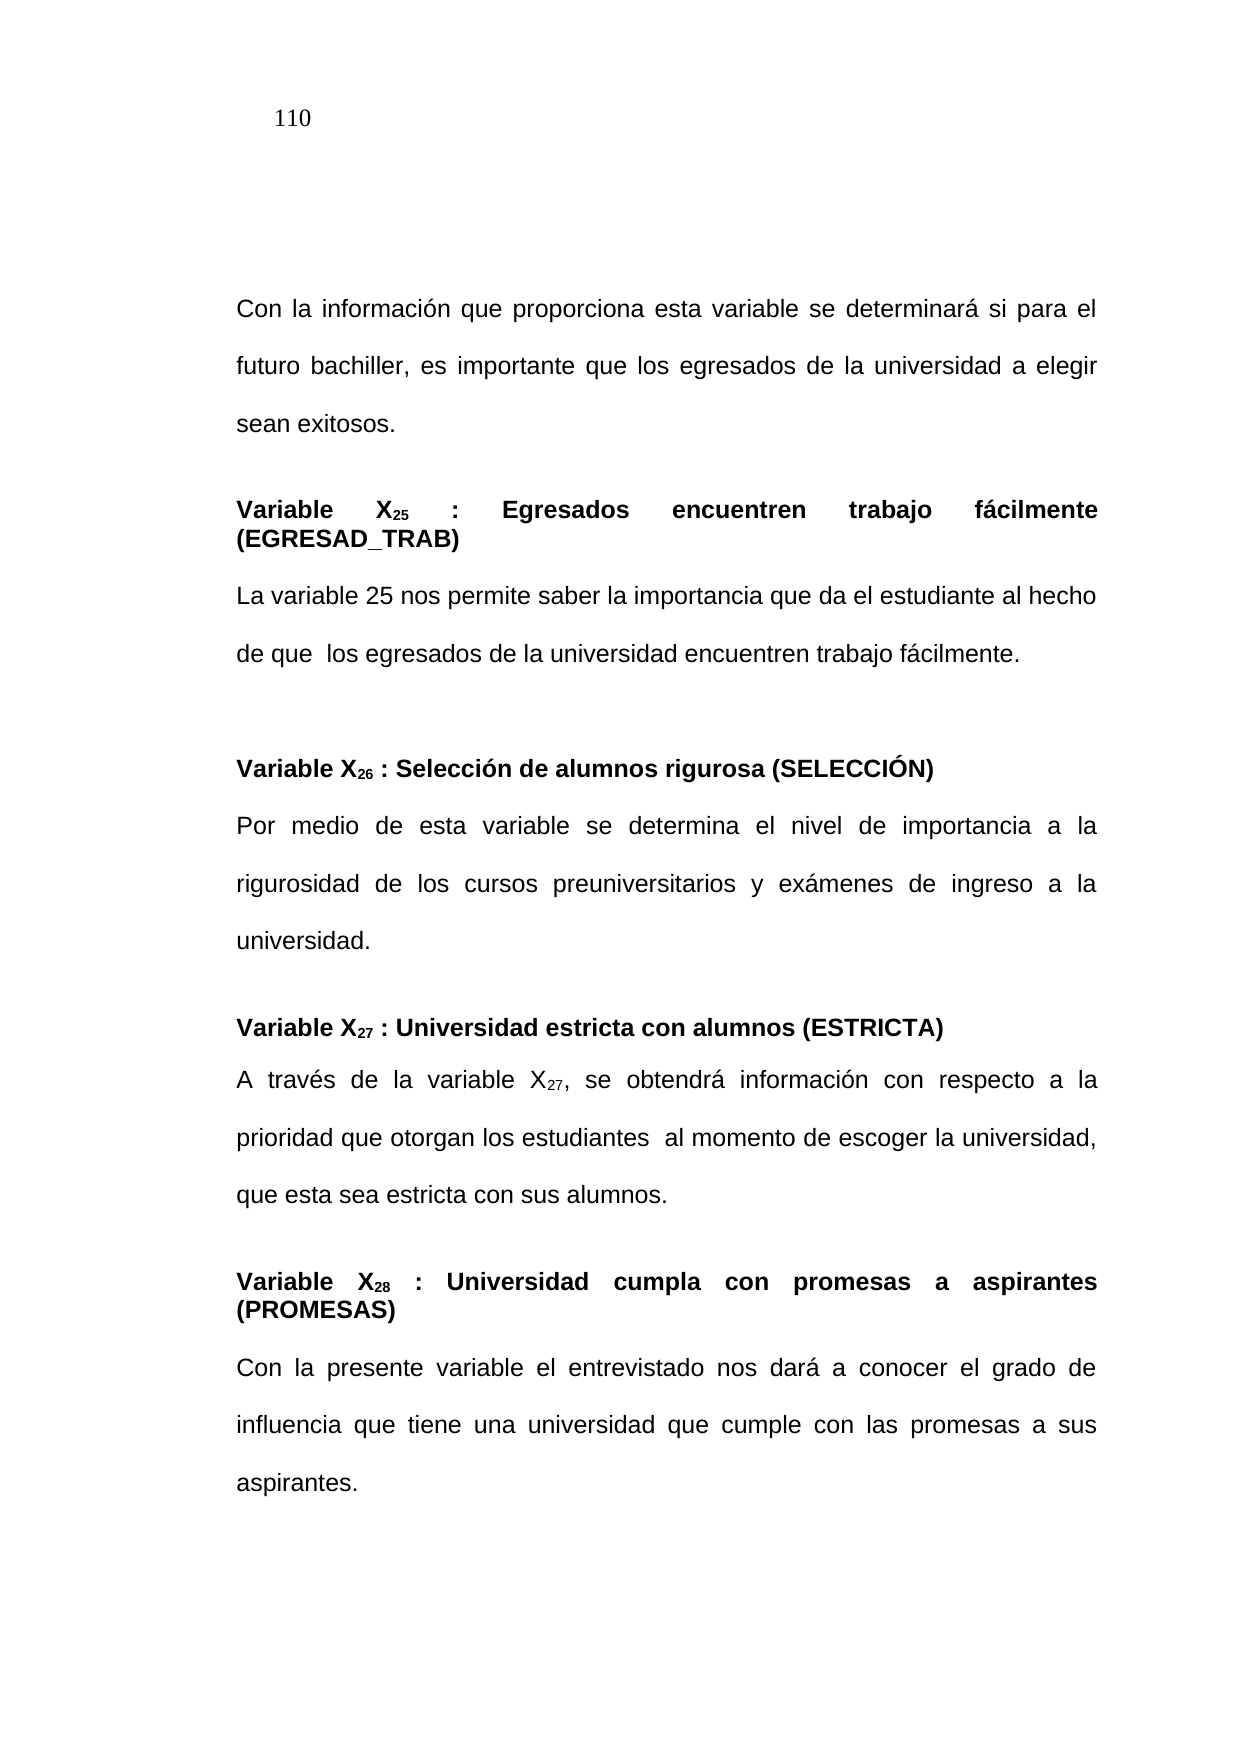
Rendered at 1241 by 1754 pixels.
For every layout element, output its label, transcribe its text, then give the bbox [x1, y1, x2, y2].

text Variable X28 : Universidad cumpla con promesas a aspirantes (PROMESAS) [236, 1266, 1098, 1324]
text Variable X25 : Egresados encuentren trabajo fácilmente (EGRESAD_TRAB) [236, 495, 1098, 552]
text Variable X26 : Selección de alumnos rigurosa (SELECCIÓN) [236, 754, 1098, 782]
text La variable 25 nos permite saber la importancia que da el estudiante al hecho de que los egresados de la universidad encuentren trabajo fácilmente. [236, 581, 1098, 667]
text Variable X27 : Universidad estricta con alumnos (ESTRICTA) [236, 1012, 1098, 1041]
text Con la presente variable el entrevistado nos dará a conocer el grado de influencia que tiene una universidad que cumple con las promesas a sus aspirantes. [236, 1353, 1098, 1496]
text A través de la variable X27, se obtendrá información con respecto a la prioridad que otorgan los estudiantes al momento de escoger la universidad, que esta sea estricta con sus alumnos. [236, 1065, 1098, 1209]
text Por medio de esta variable se determina el nivel de importancia a la rigurosidad de los cursos preuniversitarios y exámenes de ingreso a la universidad. [236, 811, 1098, 955]
text Con la información que proporciona esta variable se determinará si para el futuro bachiller, es importante que los egresados de la universidad a elegir sean exitosos. [236, 236, 1098, 437]
